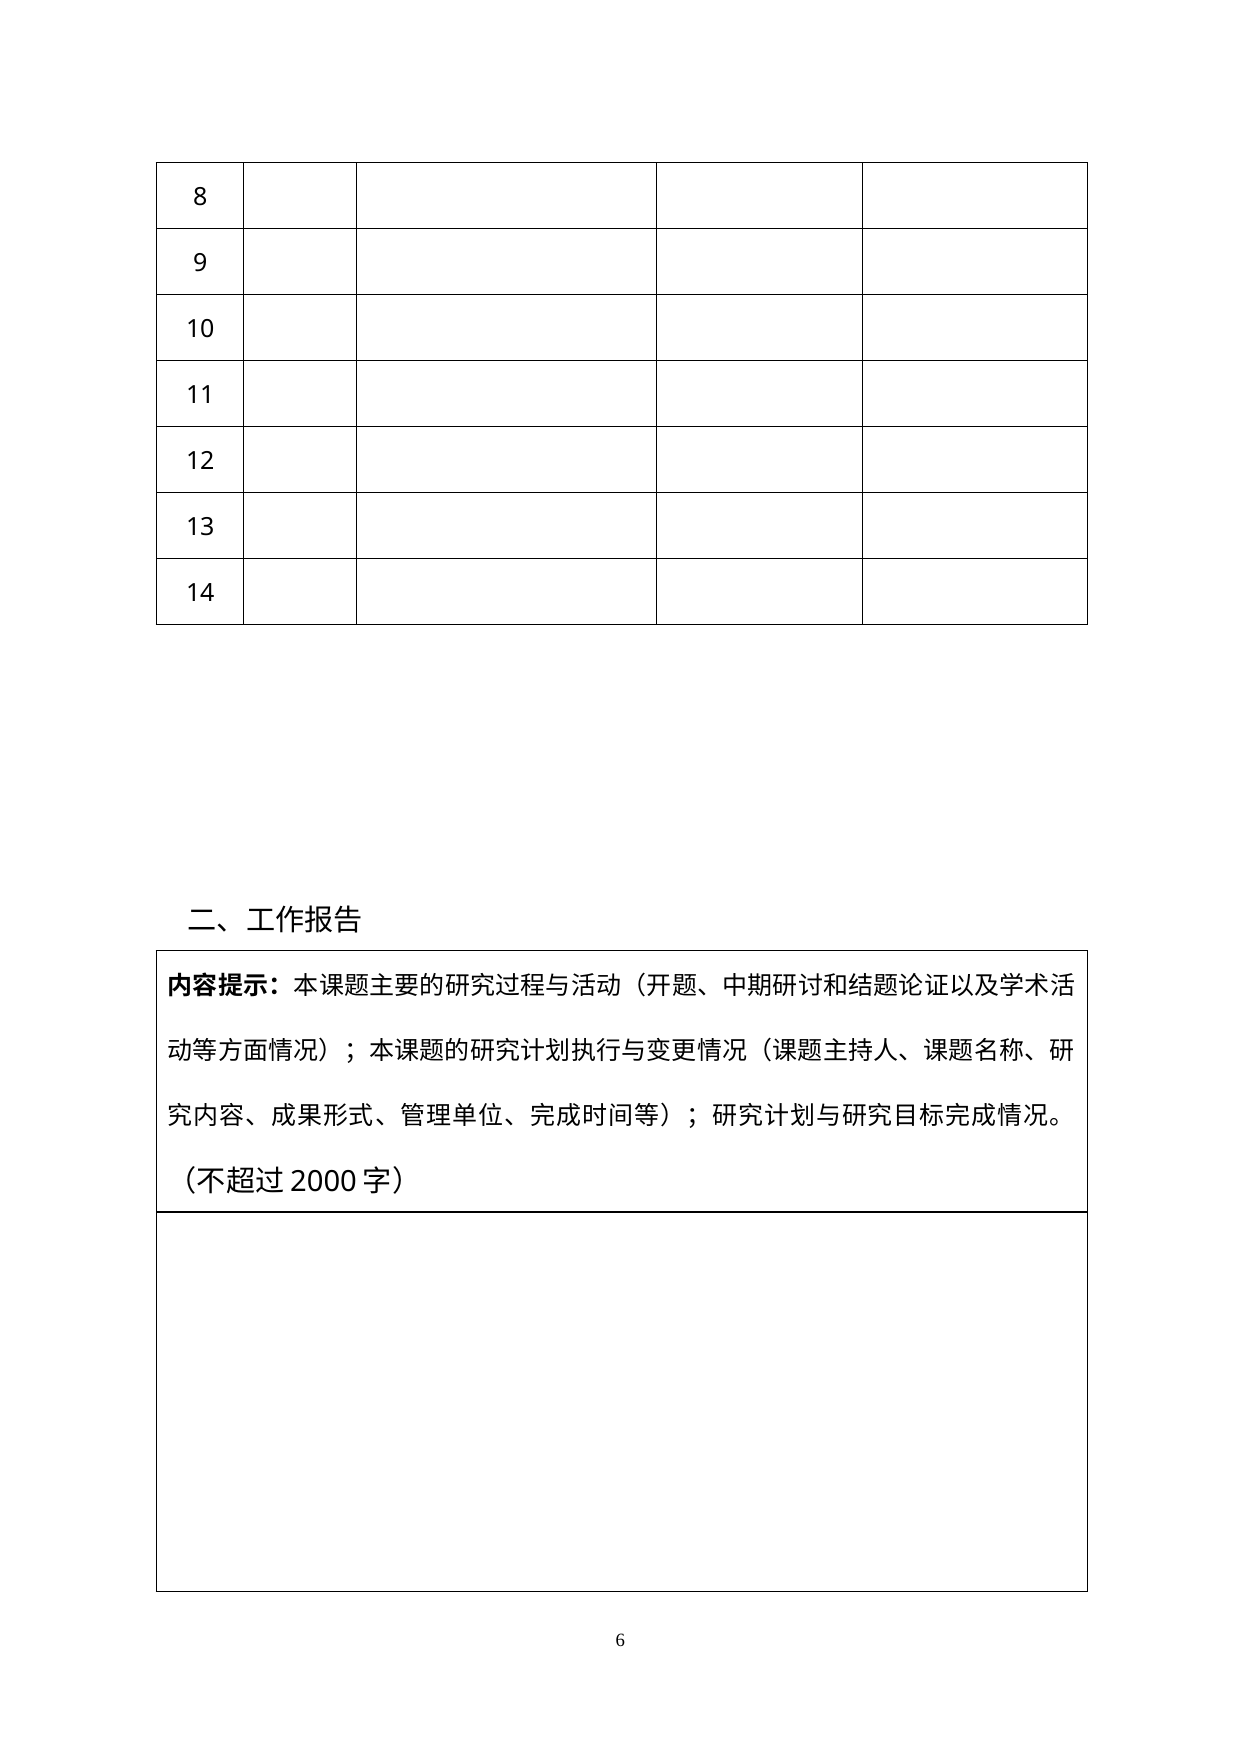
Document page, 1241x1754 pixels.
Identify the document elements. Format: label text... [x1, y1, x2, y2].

table_cell [357, 427, 656, 492]
table_cell [863, 493, 1087, 558]
table_cell 14 [157, 559, 243, 624]
table_cell 8 [157, 163, 243, 228]
table_cell [244, 295, 356, 360]
table_cell [657, 427, 862, 492]
table_cell [357, 229, 656, 294]
table_cell [657, 295, 862, 360]
table_cell [657, 493, 862, 558]
table_cell 10 [157, 295, 243, 360]
table_cell [357, 559, 656, 624]
table_cell [863, 361, 1087, 426]
table_cell [244, 229, 356, 294]
table_cell [863, 229, 1087, 294]
table_cell [863, 163, 1087, 228]
table_cell [244, 559, 356, 624]
table_cell [357, 493, 656, 558]
table_cell [244, 493, 356, 558]
table_cell [657, 163, 862, 228]
table_cell [863, 295, 1087, 360]
table_cell [357, 361, 656, 426]
table_cell [863, 559, 1087, 624]
table_cell [657, 229, 862, 294]
text 二、工作报告 [187, 885, 1053, 950]
table_cell 12 [157, 427, 243, 492]
table_cell [863, 427, 1087, 492]
table_header 内容提示：本课题主要的研究过程与活动（开题、中期研讨和结题论证以及学术活动等方面情况）；本课题的研究计划执行与变更情况（课题主持人、课题名称、研究内容、成果形式、管理单位、完成时间等）；研究计划与研究目标完成情况。（不超过2000字） [157, 951, 1087, 1211]
table_cell [357, 295, 656, 360]
table_cell [244, 361, 356, 426]
table_cell [157, 1213, 1087, 1591]
table_cell 11 [157, 361, 243, 426]
table_cell 13 [157, 493, 243, 558]
table_cell [244, 163, 356, 228]
table_cell 9 [157, 229, 243, 294]
table_cell [657, 361, 862, 426]
table_cell [357, 163, 656, 228]
table_cell [244, 427, 356, 492]
table_cell [657, 559, 862, 624]
